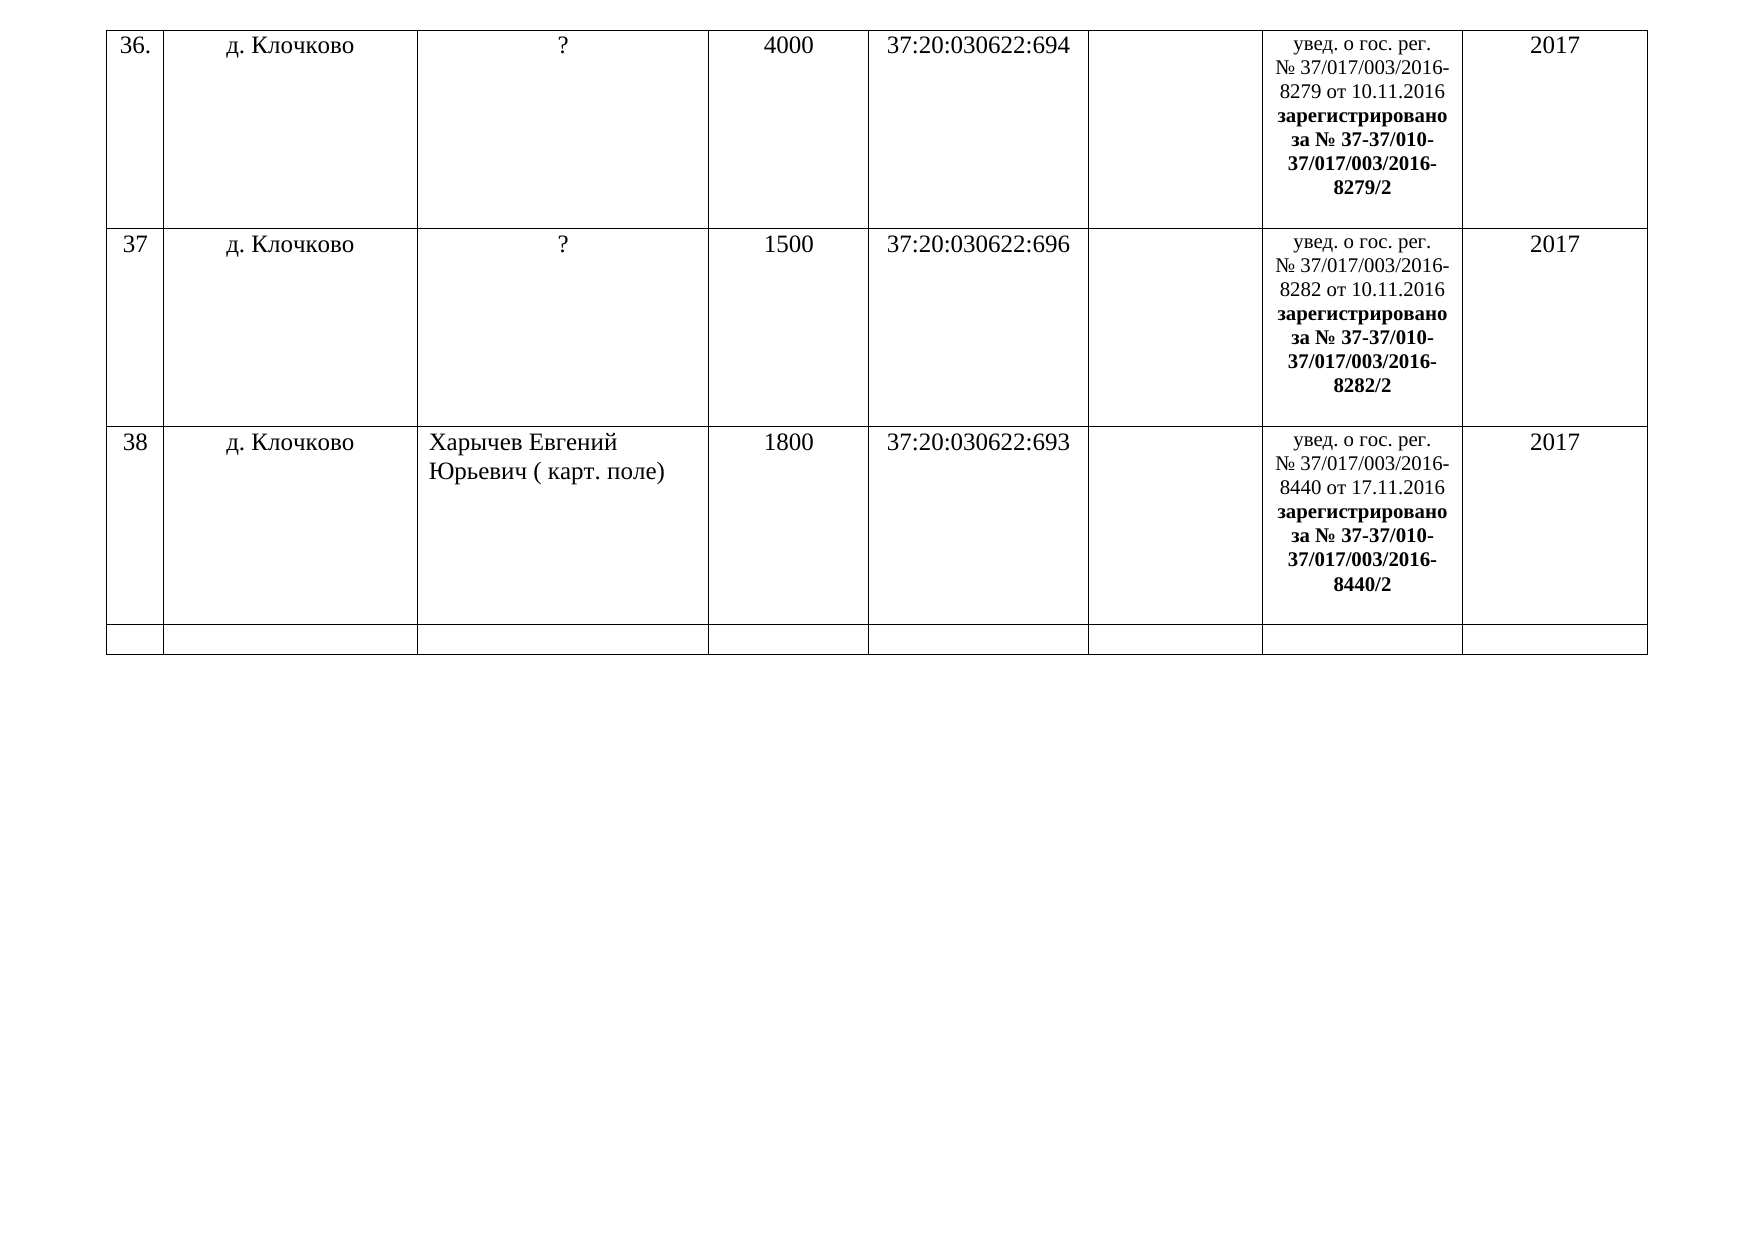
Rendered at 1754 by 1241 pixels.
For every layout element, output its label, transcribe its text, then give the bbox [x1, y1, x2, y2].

table_cell 37:20:030622:694 [869, 31, 1088, 228]
table_cell 37 [107, 229, 163, 426]
table_cell [1089, 31, 1262, 228]
table_cell [869, 625, 1088, 654]
table_cell д. Клочково [164, 31, 417, 228]
table_cell д. Клочково [164, 427, 417, 624]
table_cell [709, 625, 868, 654]
table_cell [1089, 229, 1262, 426]
table_cell 2017 [1463, 427, 1647, 624]
table_cell увед. о гос. рег. № 37/017/003/2016-8440 от 17.11.2016 зарегистрировано за № 37-37/010-37/017/003/2016-8440/2 [1263, 427, 1462, 624]
table_cell 4000 [709, 31, 868, 228]
table_cell [1089, 427, 1262, 624]
table_cell [164, 625, 417, 654]
table_cell 2017 [1463, 229, 1647, 426]
table_cell 37:20:030622:693 [869, 427, 1088, 624]
table_cell 2017 [1463, 31, 1647, 228]
table_cell ? [418, 31, 708, 228]
table_cell Харычев Евгений Юрьевич ( карт. поле) [418, 427, 708, 624]
table_cell 38 [107, 427, 163, 624]
table_cell д. Клочково [164, 229, 417, 426]
table_cell [1089, 625, 1262, 654]
table_cell 37:20:030622:696 [869, 229, 1088, 426]
table_cell [418, 625, 708, 654]
table_cell 36. [107, 31, 163, 228]
table_cell [107, 625, 163, 654]
table_cell ? [418, 229, 708, 426]
table_cell 1500 [709, 229, 868, 426]
table_cell увед. о гос. рег. № 37/017/003/2016-8282 от 10.11.2016 зарегистрировано за № 37-37/010-37/017/003/2016-8282/2 [1263, 229, 1462, 426]
table_cell [1263, 625, 1462, 654]
table_cell [1463, 625, 1647, 654]
table_cell увед. о гос. рег. № 37/017/003/2016-8279 от 10.11.2016 зарегистрировано за № 37-37/010-37/017/003/2016-8279/2 [1263, 31, 1462, 228]
table_cell 1800 [709, 427, 868, 624]
